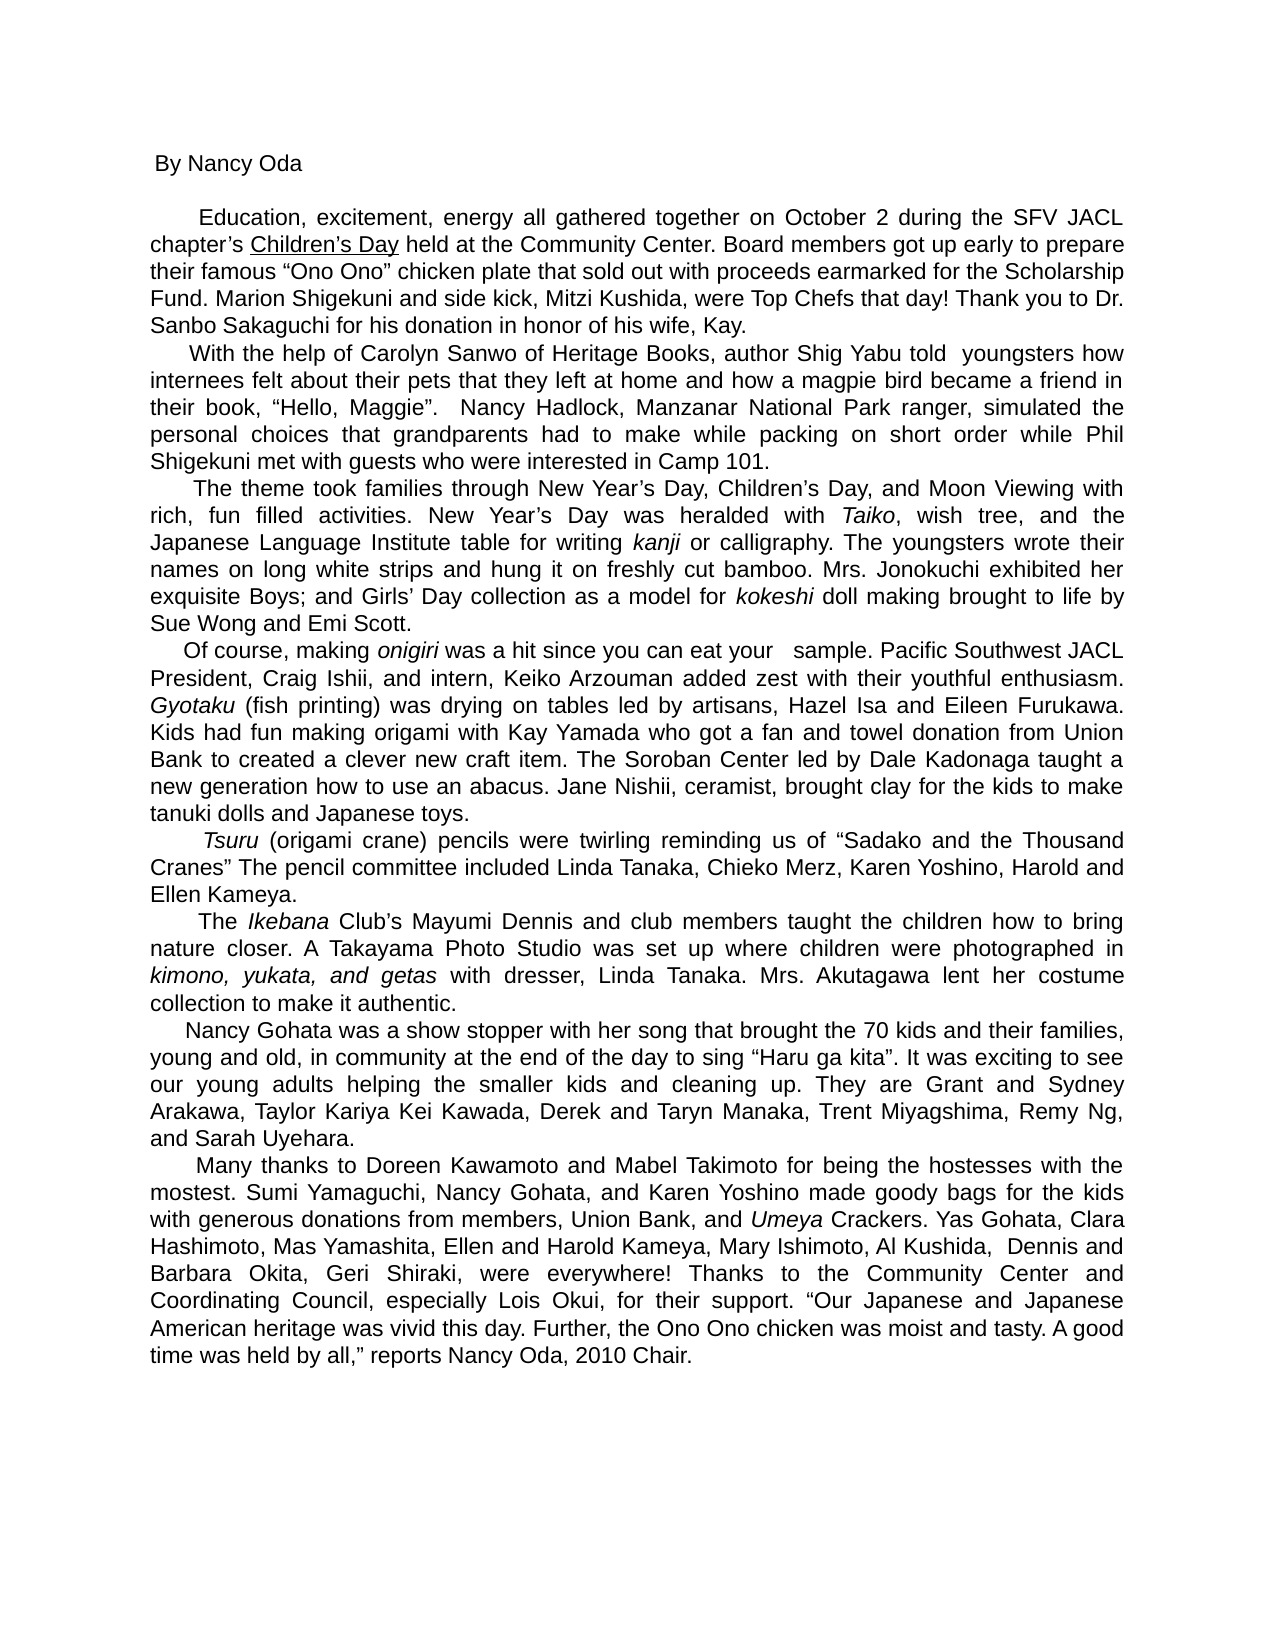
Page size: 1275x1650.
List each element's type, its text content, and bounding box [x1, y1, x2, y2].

text Of course, making onigiri was a hit since you can eat your sample. Pacific Southwest JACL President, Craig Ishii, and intern, Keiko Arzouman added zest with their youthful enthusiasm. Gyotaku (fish printing) was drying on tables led by artisans, Hazel Isa and Eileen Furukawa. Kids had fun making origami with Kay Yamada who got a fan and towel donation from Union Bank to created a clever new craft item. The Soroban Center led by Dale Kadonaga taught a new generation how to use an abacus. Jane Nishii, ceramist, brought clay for the kids to make tanuki dolls and Japanese toys. [150, 637, 1125, 826]
text The theme took families through New Year’s Day, Children’s Day, and Moon Viewing with rich, fun filled activities. New Year’s Day was heralded with Taiko, wish tree, and the Japanese Language Institute table for writing kanji or calligraphy. The youngsters wrote their names on long white strips and hung it on freshly cut bamboo. Mrs. Jonokuchi exhibited her exquisite Boys; and Girls’ Day collection as a model for kokeshi doll making brought to life by Sue Wong and Emi Scott. [150, 475, 1125, 637]
text The Ikebana Club’s Mayumi Dennis and club members taught the children how to bring nature closer. A Takayama Photo Studio was set up where children were photographed in kimono, yukata, and getas with dresser, Linda Tanaka. Mrs. Akutagawa lent her costume collection to make it authentic. [150, 908, 1125, 1016]
text Education, excitement, energy all gathered together on October 2 during the SFV JACL chapter’s Children’s Day held at the Community Center. Board members got up early to prepare their famous “Ono Ono” chicken plate that sold out with proceeds earmarked for the Scholarship Fund. Marion Shigekuni and side kick, Mitzi Kushida, were Top Chefs that day! Thank you to Dr. Sanbo Sakaguchi for his donation in honor of his wife, Kay. [150, 204, 1125, 339]
text Tsuru (origami crane) pencils were twirling reminding us of “Sadako and the Thousand Cranes” The pencil committee included Linda Tanaka, Chieko Merz, Karen Yoshino, Harold and Ellen Kameya. [150, 827, 1125, 908]
text Nancy Gohata was a show stopper with her song that brought the 70 kids and their families, young and old, in community at the end of the day to sing “Haru ga kita”. It was exciting to see our young adults helping the smaller kids and cleaning up. They are Grant and Sydney Arakawa, Taylor Kariya Kei Kawada, Derek and Taryn Manaka, Trent Miyagshima, Remy Ng, and Sarah Uyehara. [150, 1017, 1125, 1151]
text With the help of Carolyn Sanwo of Heritage Books, author Shig Yabu told youngsters how internees felt about their pets that they left at home and how a magpie bird became a friend in their book, “Hello, Maggie”. Nancy Hadlock, Manzanar National Park ranger, simulated the personal choices that grandparents had to make while packing on short order while Phil Shigekuni met with guests who were interested in Camp 101. [150, 339, 1125, 474]
text Many thanks to Doreen Kawamoto and Mabel Takimoto for being the hostesses with the mostest. Sumi Yamaguchi, Nancy Gohata, and Karen Yoshino made goody bags for the kids with generous donations from members, Union Bank, and Umeya Crackers. Yas Gohata, Clara Hashimoto, Mas Yamashita, Ellen and Harold Kameya, Mary Ishimoto, Al Kushida, Dennis and Barbara Okita, Geri Shiraki, were everywhere! Thanks to the Community Center and Coordinating Council, especially Lois Okui, for their support. “Our Japanese and Japanese American heritage was vivid this day. Further, the Ono Ono chicken was moist and tasty. A good time was held by all,” reports Nancy Oda, 2010 Chair. [150, 1152, 1125, 1368]
text By Nancy Oda [150, 150, 1125, 176]
